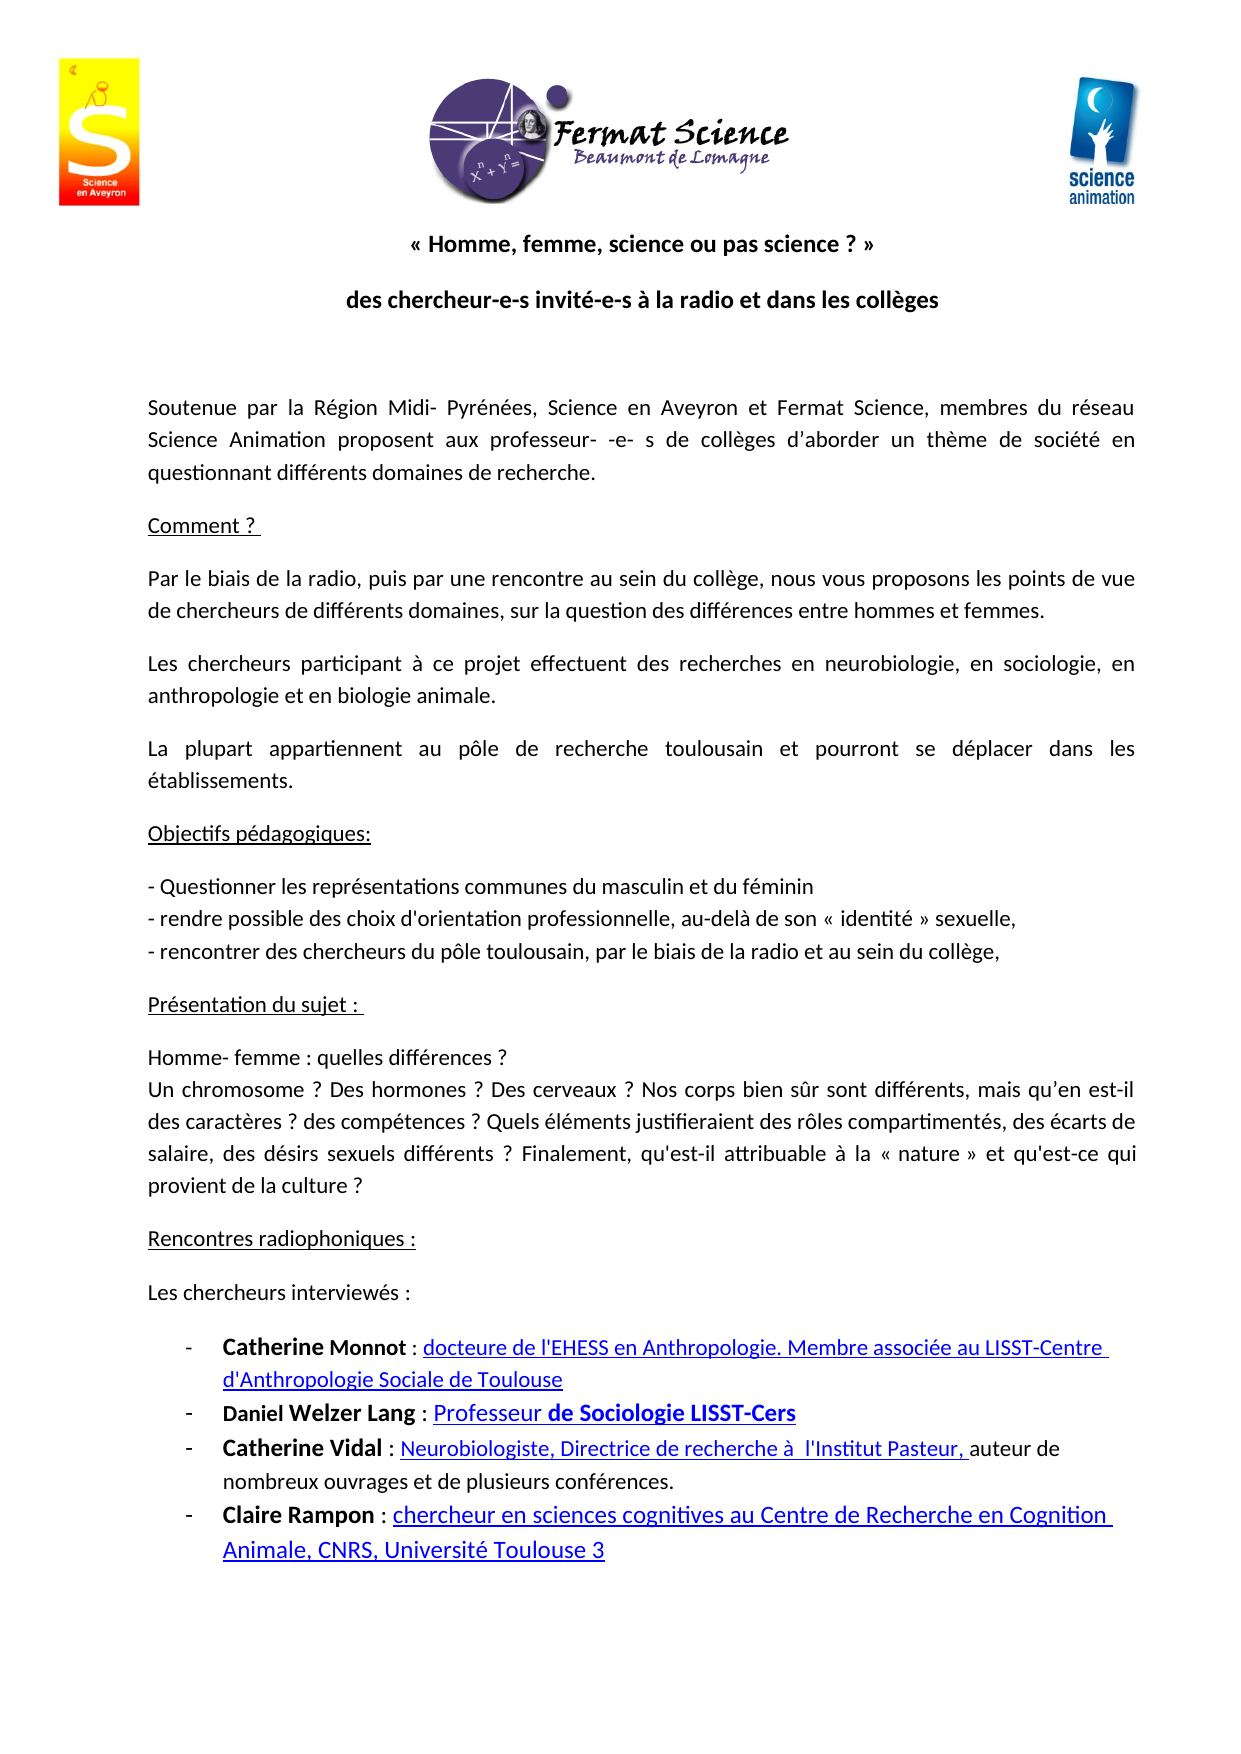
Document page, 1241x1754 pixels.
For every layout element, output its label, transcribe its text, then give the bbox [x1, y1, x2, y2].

text Rencontres radiophoniques : [148, 1224, 1137, 1253]
text Les chercheurs participant à ce projet effectuent des recherches en neurobiologie, en sociologie, en anthropologie et en biologie animale. [148, 649, 1137, 709]
list Daniel Welzer Lang : Professeur de Sociologie LISST-Cers [185, 1397, 1137, 1428]
text des chercheur-e-s invité-e-s à la radio et dans les collèges [148, 284, 1137, 315]
text Présentation du sujet : [148, 990, 1137, 1018]
list Catherine Monnot : docteure de l'EHESS en Anthropologie. Membre associée au LISST-Centre d'Anthropologie Sociale de Toulouse [185, 1331, 1137, 1393]
text - Questionner les représentations communes du masculin et du féminin [148, 872, 1137, 900]
text Par le biais de la radio, puis par une rencontre au sein du collège, nous vous proposons les points de vue de chercheurs de différents domaines, sur la question des différences entre hommes et femmes. [148, 564, 1137, 624]
text La plupart appartiennent au pôle de recherche toulousain et pourront se déplacer dans les établissements. [148, 734, 1137, 794]
text Les chercheurs interviewés : [148, 1278, 1137, 1306]
text - rencontrer des chercheurs du pôle toulousain, par le biais de la radio et au sein du collège, [148, 937, 1137, 965]
text Soutenue par Pyrénées, Science en Aveyron et Fermat Science, membres du réseau Science Animation proposent aux professeur- -e- s de collèges d’aborder un thème de société en questionnant différents domaines de recherche. [148, 393, 1137, 486]
picture [53, 55, 144, 206]
picture [423, 73, 791, 204]
text - rendre possible des choix d'orientation professionnelle, au-delà de son « identité » sexuelle, [148, 904, 1137, 933]
text Comment ? [148, 511, 1137, 539]
text Homme- femme : quelles différences ? [148, 1043, 1137, 1071]
list Catherine Vidal : Neurobiologiste, Directrice de recherche à l'Institut Pasteur, auteur de nombreux ouvrages et de plusieurs conférences. [185, 1432, 1137, 1495]
list Claire Rampon : chercheur en sciences cognitives au Centre de Recherche en Cognition Animale, CNRS, Université Toulouse 3 [185, 1499, 1137, 1565]
text Un chromosome ? Des hormones ? Des cerveaux ? Nos corps bien sûr sont différents, mais qu’en est-il des caractères ? des compétences ? Quels éléments justifieraient des rôles compartimentés, des écarts de salaire, des désirs sexuels différents ? Finalement, qu'est-il attribuable à la « nature » et qu'est-ce qui provient de la culture ? [148, 1075, 1137, 1199]
picture [1066, 73, 1144, 204]
text « Homme, femme, science ou pas science ? » [148, 229, 1137, 259]
text Objectifs pédagogiques: [148, 819, 1137, 847]
